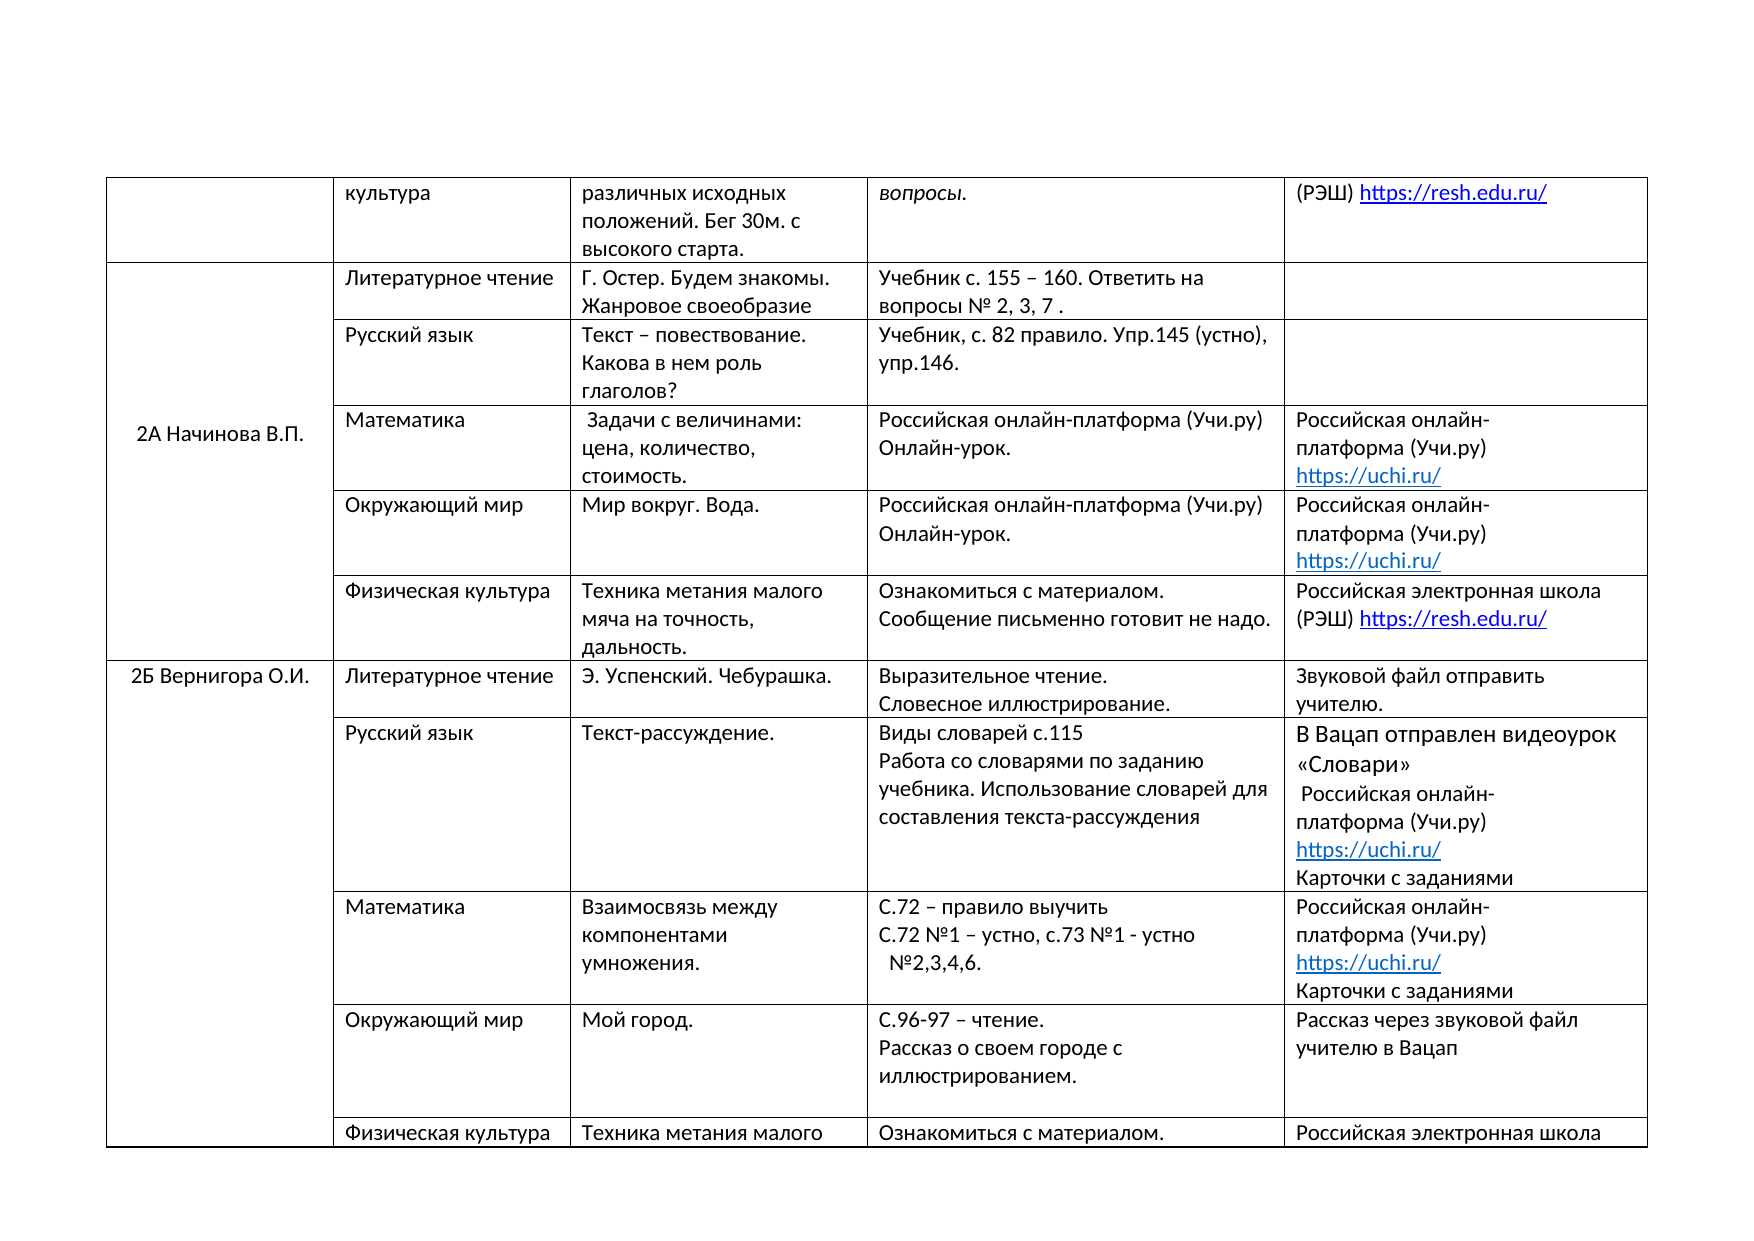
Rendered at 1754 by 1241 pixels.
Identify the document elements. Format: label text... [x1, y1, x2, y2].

table_cell Учебник, с. 82 правило. Упр.145 (устно), упр.146. [868, 320, 1284, 404]
table_cell Мой город. [571, 1005, 867, 1117]
table_cell Учебник с. 155 – 160. Ответить на вопросы № 2, 3, 7 . [868, 263, 1284, 319]
table_cell Русский язык [334, 718, 570, 891]
table_cell 2А Начинова В.П. [107, 263, 333, 660]
table_cell Литературное чтение [334, 661, 570, 717]
table_cell Русский язык [334, 320, 570, 404]
table_cell Задачи с величинами: цена, количество, стоимость. [571, 406, 867, 489]
table_cell Рассказ через звуковой файл учителю в Вацап [1285, 1005, 1647, 1117]
table_cell В Вацап отправлен видеоурок «Словари» Российская онлайн-платформа (Учи.ру) https://uchi.ru/ Карточки с заданиями [1285, 718, 1647, 891]
table_cell Российская онлайн-платформа (Учи.ру) Онлайн-урок. [868, 406, 1284, 489]
table_cell Виды словарей с.115 Работа со словарями по заданию учебника. Использование словарей для составления текста-рассуждения [868, 718, 1284, 891]
table_cell Российская онлайн-платформа (Учи.ру) https://uchi.ru/ [1285, 406, 1647, 489]
table_cell Российская электронная школа (РЭШ) https://resh.edu.ru/ [1285, 576, 1647, 660]
table_cell Э. Успенский. Чебурашка. [571, 661, 867, 717]
table_cell Текст-рассуждение. [571, 718, 867, 891]
table_cell Текст – повествование. Какова в нем роль глаголов? [571, 320, 867, 404]
table_cell Окружающий мир [334, 491, 570, 575]
table_cell Окружающий мир [334, 1005, 570, 1117]
table_cell Ознакомиться с материалом. Сообщение письменно готовит не надо. [868, 576, 1284, 660]
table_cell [868, 1118, 1284, 1146]
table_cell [571, 1118, 867, 1146]
table_cell [1285, 320, 1647, 404]
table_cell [1285, 1118, 1647, 1146]
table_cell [571, 178, 867, 262]
table_cell Мир вокруг. Вода. [571, 491, 867, 575]
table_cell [868, 178, 1284, 262]
table_cell Взаимосвязь между компонентами умножения. [571, 892, 867, 1004]
table_cell С.96-97 – чтение. Рассказ о своем городе с иллюстрированием. [868, 1005, 1284, 1117]
table_cell Физическая культура [334, 1118, 570, 1146]
table_cell Литературное чтение [334, 263, 570, 319]
table_cell Физическая культура [334, 178, 570, 262]
table_cell Математика [334, 892, 570, 1004]
table_cell Российская онлайн-платформа (Учи.ру) Онлайн-урок. [868, 491, 1284, 575]
table_cell 2Б Вернигора О.И. [107, 661, 333, 1146]
table_cell Математика [334, 406, 570, 489]
table_cell Выразительное чтение. Словесное иллюстрирование. [868, 661, 1284, 717]
table_cell Физическая культура [334, 576, 570, 660]
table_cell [1285, 178, 1647, 262]
table_cell Г. Остер. Будем знакомы. Жанровое своеобразие [571, 263, 867, 319]
table_cell С.72 – правило выучить С.72 №1 – устно, с.73 №1 - устно №2,3,4,6. [868, 892, 1284, 1004]
table_cell Техника метания малого мяча на точность, дальность. [571, 576, 867, 660]
table_cell Российская онлайн-платформа (Учи.ру) https://uchi.ru/ [1285, 491, 1647, 575]
table_cell Российская онлайн-платформа (Учи.ру) https://uchi.ru/ Карточки с заданиями [1285, 892, 1647, 1004]
table_cell [1285, 263, 1647, 319]
table_cell Звуковой файл отправить учителю. [1285, 661, 1647, 717]
